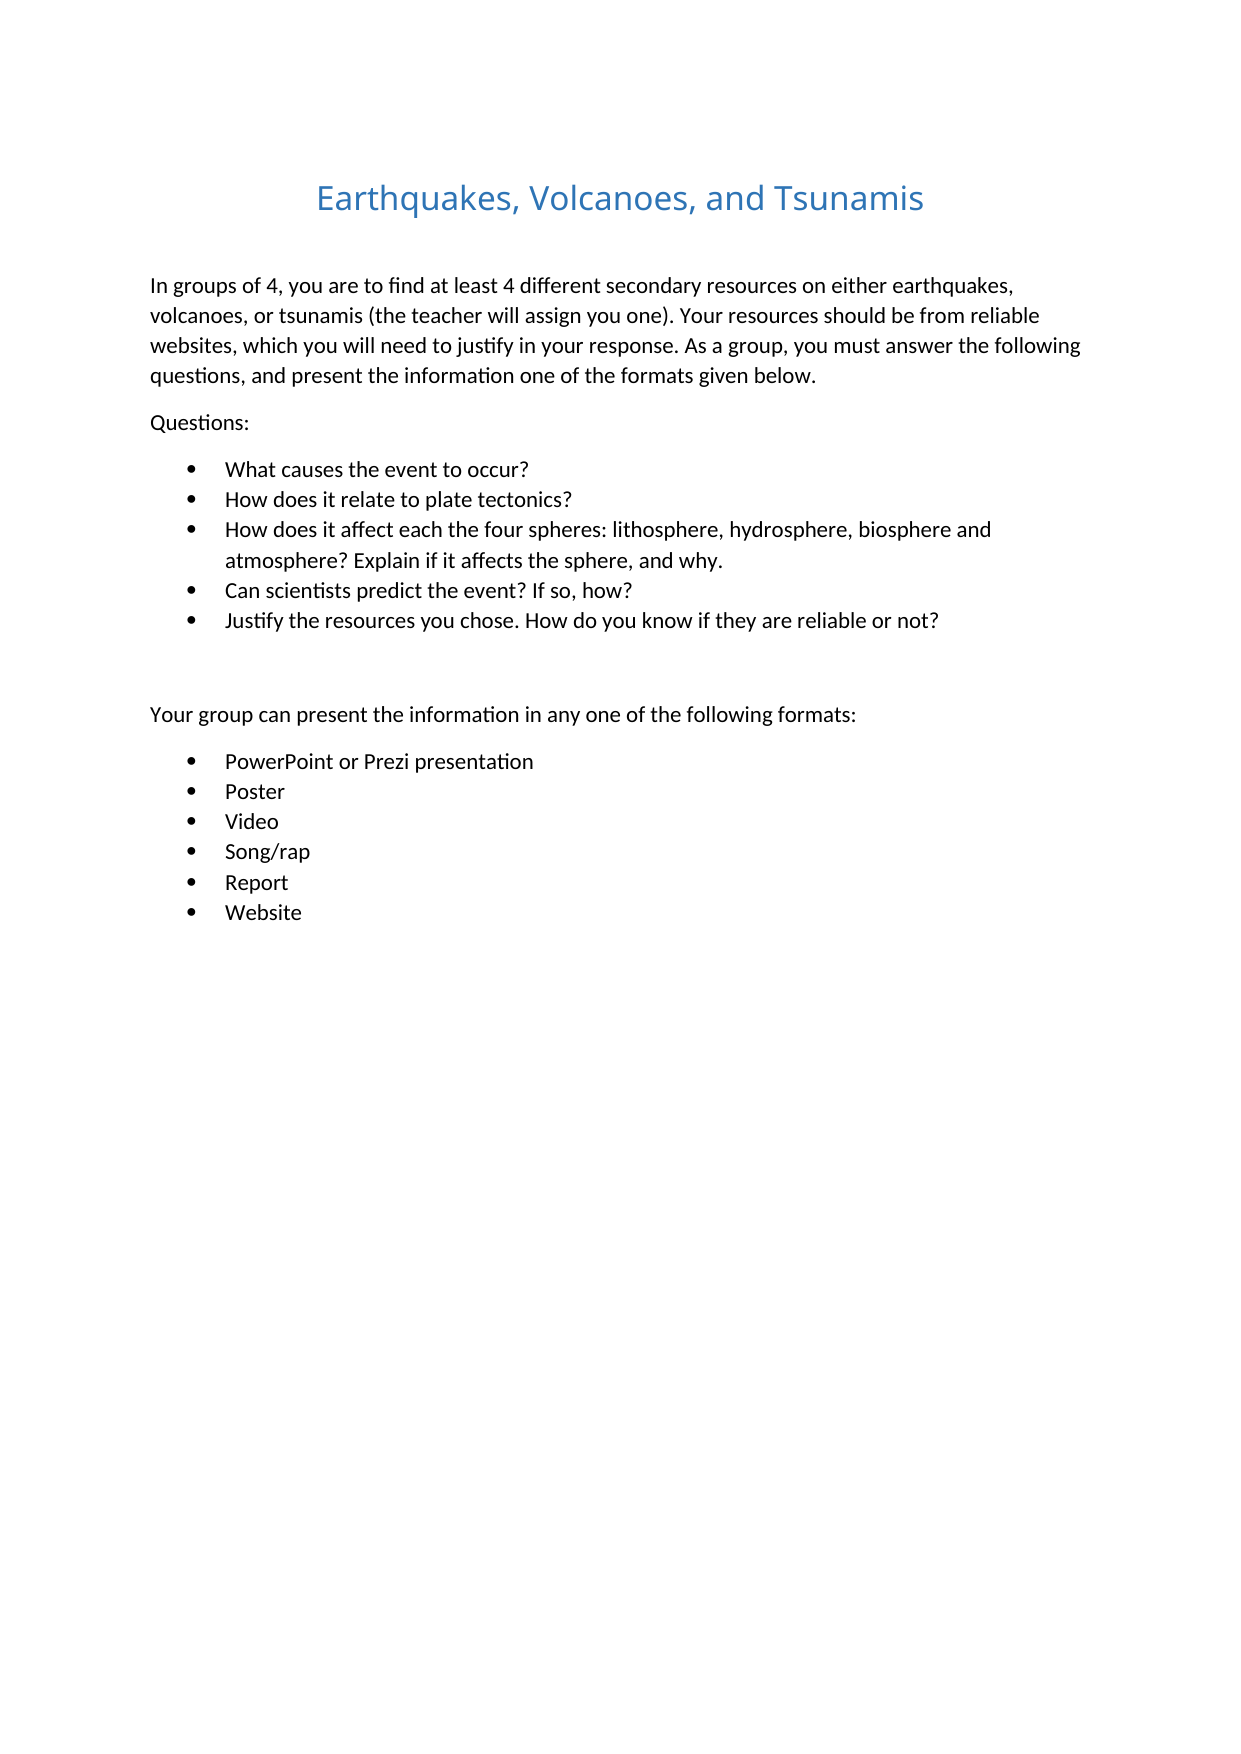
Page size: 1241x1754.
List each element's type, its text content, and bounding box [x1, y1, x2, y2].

list How does it relate to plate tectonics? [187, 485, 1090, 513]
text In groups of 4, you are to find at least 4 different secondary resources on either earthquakes, volcanoes, or tsunamis (the teacher will assign you one). Your resources should be from reliable websites, which you will need to justify in your response. As a group, you must answer the following questions, and present the information one of the formats given below. [150, 271, 1090, 389]
text Your group can present the information in any one of the following formats: [150, 700, 1090, 728]
subtitle Earthquakes, Volcanoes, and Tsunamis [150, 175, 1090, 220]
text Questions: [150, 408, 1090, 436]
list Video [187, 807, 1090, 835]
list PowerPoint or Prezi presentation [187, 747, 1090, 775]
list Poster [187, 777, 1090, 805]
list How does it affect each the four spheres: lithosphere, hydrosphere, biosphere and atmosphere? Explain if it affects the sphere, and why. [187, 516, 1090, 574]
list Report [187, 868, 1090, 896]
list Can scientists predict the event? If so, how? [187, 576, 1090, 604]
list Website [187, 898, 1090, 926]
list What causes the event to occur? [187, 455, 1090, 483]
list Song/rap [187, 837, 1090, 866]
list Justify the resources you chose. How do you know if they are reliable or not? [187, 606, 1090, 634]
